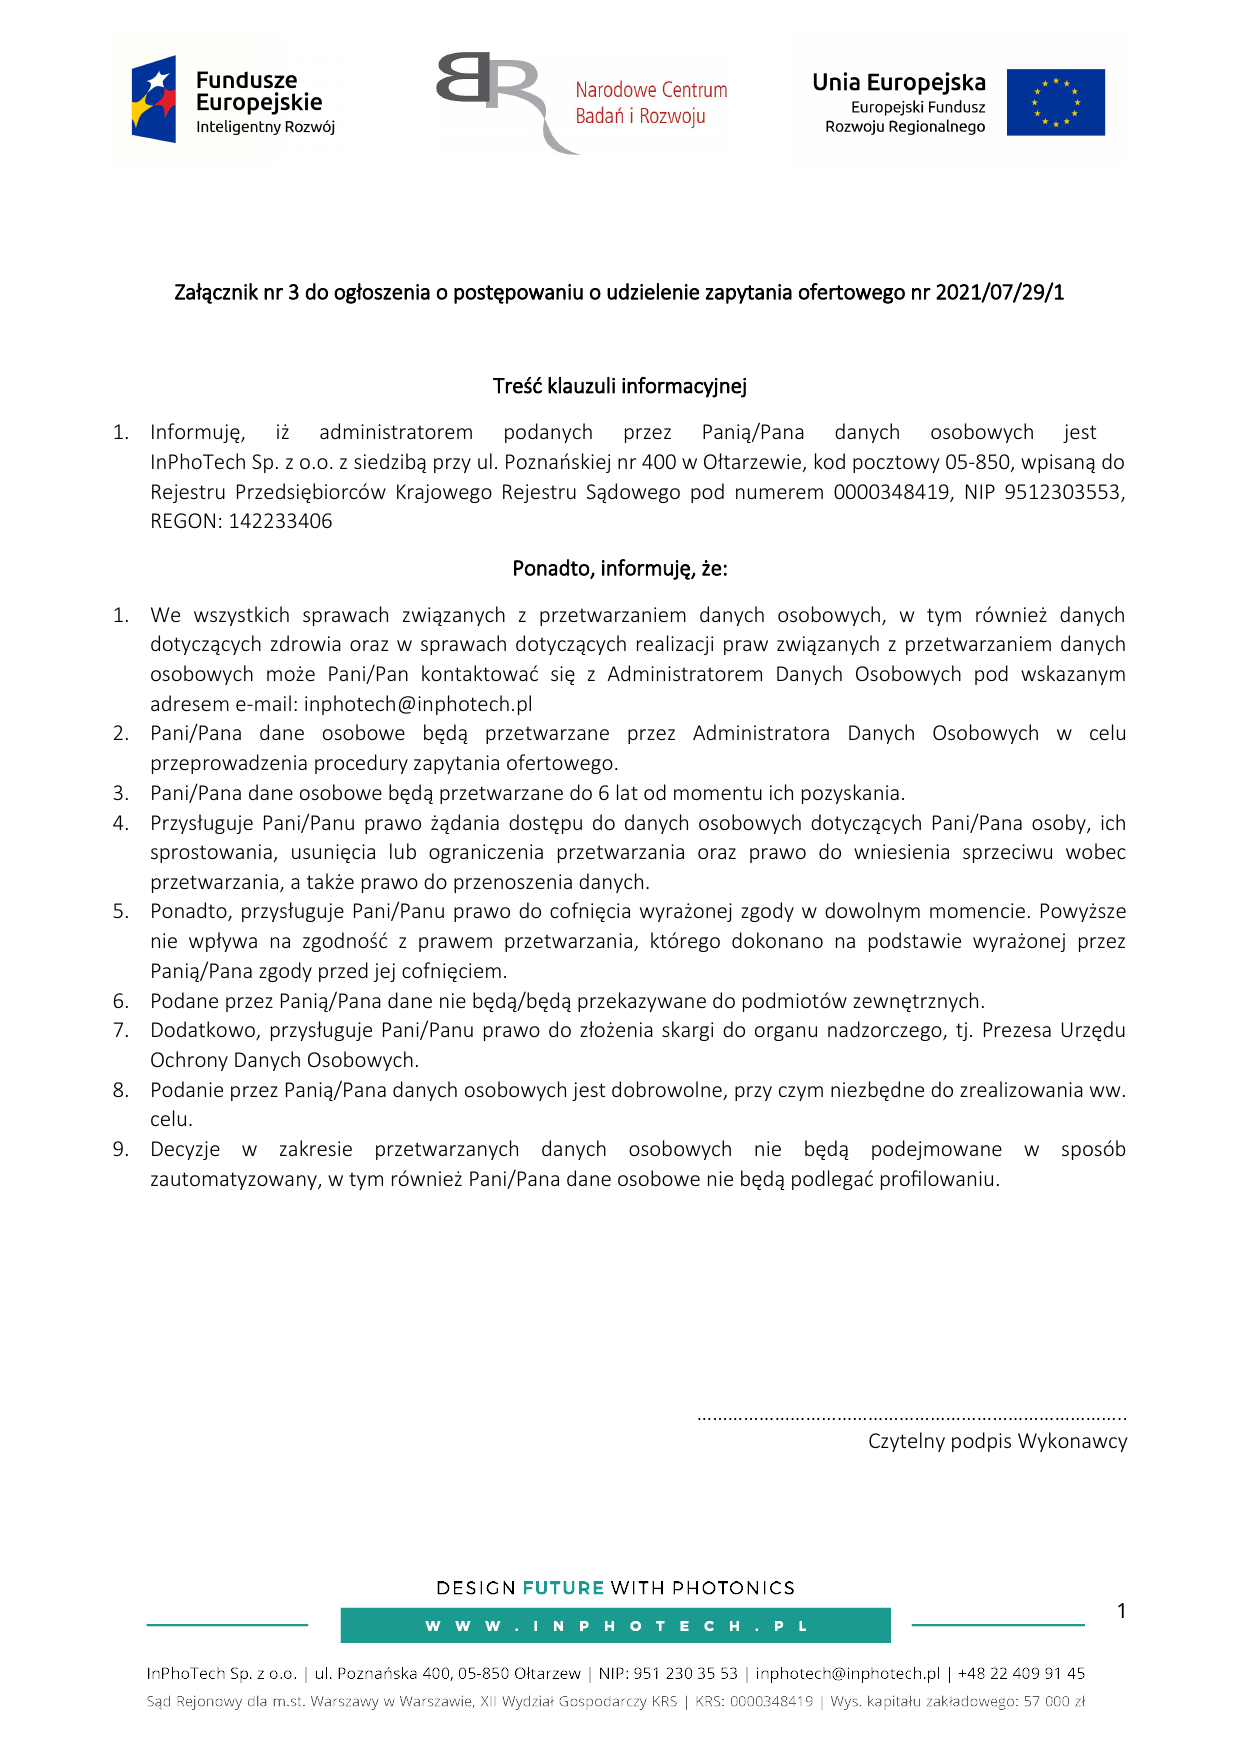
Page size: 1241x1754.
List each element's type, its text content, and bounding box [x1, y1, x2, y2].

text Załącznik nr 3 do ogłoszenia o postępowaniu o udzielenie zapytania ofertowego nr 2021/07/29/1 [112, 277, 1128, 305]
list Przysługuje Pani/Panu prawo żądania dostępu do danych osobowych dotyczących Pani/Pana osoby, ich sprostowania, usunięcia lub ograniczenia przetwarzania oraz prawo do wniesienia sprzeciwu wobec przetwarzania, a także prawo do przenoszenia danych. [112, 808, 1128, 895]
picture [146, 1581, 1086, 1739]
picture [792, 33, 1127, 166]
list We wszystkich sprawach związanych z przetwarzaniem danych osobowych, w tym również danych dotyczących zdrowia oraz w sprawach dotyczących realizacji praw związanych z przetwarzaniem danych osobowych może Pani/Pan kontaktować się z Administratorem Danych Osobowych pod wskazanym adresem e-mail: inphotech@inphotech.pl [112, 600, 1128, 717]
text Czytelny podpis Wykonawcy [112, 1426, 1128, 1454]
list Pani/Pana dane osobowe będą przetwarzane przez Administratora Danych Osobowych w celu przeprowadzenia procedury zapytania ofertowego. [112, 718, 1128, 776]
list Podanie przez Panią/Pana danych osobowych jest dobrowolne, przy czym niezbędne do zrealizowania ww. celu. [112, 1075, 1128, 1132]
list Pani/Pana dane osobowe będą przetwarzane do 6 lat od momentu ich pozyskania. [112, 778, 1128, 806]
list Informuję, iż administratorem podanych przez Panią/Pana danych osobowych jest InPhoTech Sp. z o.o. z siedzibą przy ul. Poznańskiej nr 400 w Ołtarzewie, kod pocztowy 05-850, wpisaną do Rejestru Przedsiębiorców Krajowego Rejestru Sądowego pod numerem 0000348419, NIP 9512303553, REGON: 142233406 [112, 417, 1128, 534]
text Ponadto, informuję, że: [112, 553, 1128, 581]
text ……………………………………………………………………….. [112, 1398, 1128, 1426]
picture [436, 52, 728, 155]
list Podane przez Panią/Pana dane nie będą/będą przekazywane do podmiotów zewnętrznych. [112, 986, 1128, 1014]
list Dodatkowo, przysługuje Pani/Panu prawo do złożenia skargi do organu nadzorczego, tj. Prezesa Urzędu Ochrony Danych Osobowych. [112, 1015, 1128, 1073]
list Ponadto, przysługuje Pani/Panu prawo do cofnięcia wyrażonej zgody w dowolnym momencie. Powyższe nie wpływa na zgodność z prawem przetwarzania, którego dokonano na podstawie wyrażonej przez Panią/Pana zgody przed jej cofnięciem. [112, 897, 1128, 984]
text Treść klauzuli informacyjnej [112, 371, 1128, 399]
picture [110, 33, 356, 165]
list Decyzje w zakresie przetwarzanych danych osobowych nie będą podejmowane w sposób zautomatyzowany, w tym również Pani/Pana dane osobowe nie będą podlegać profilowaniu. [112, 1134, 1128, 1192]
